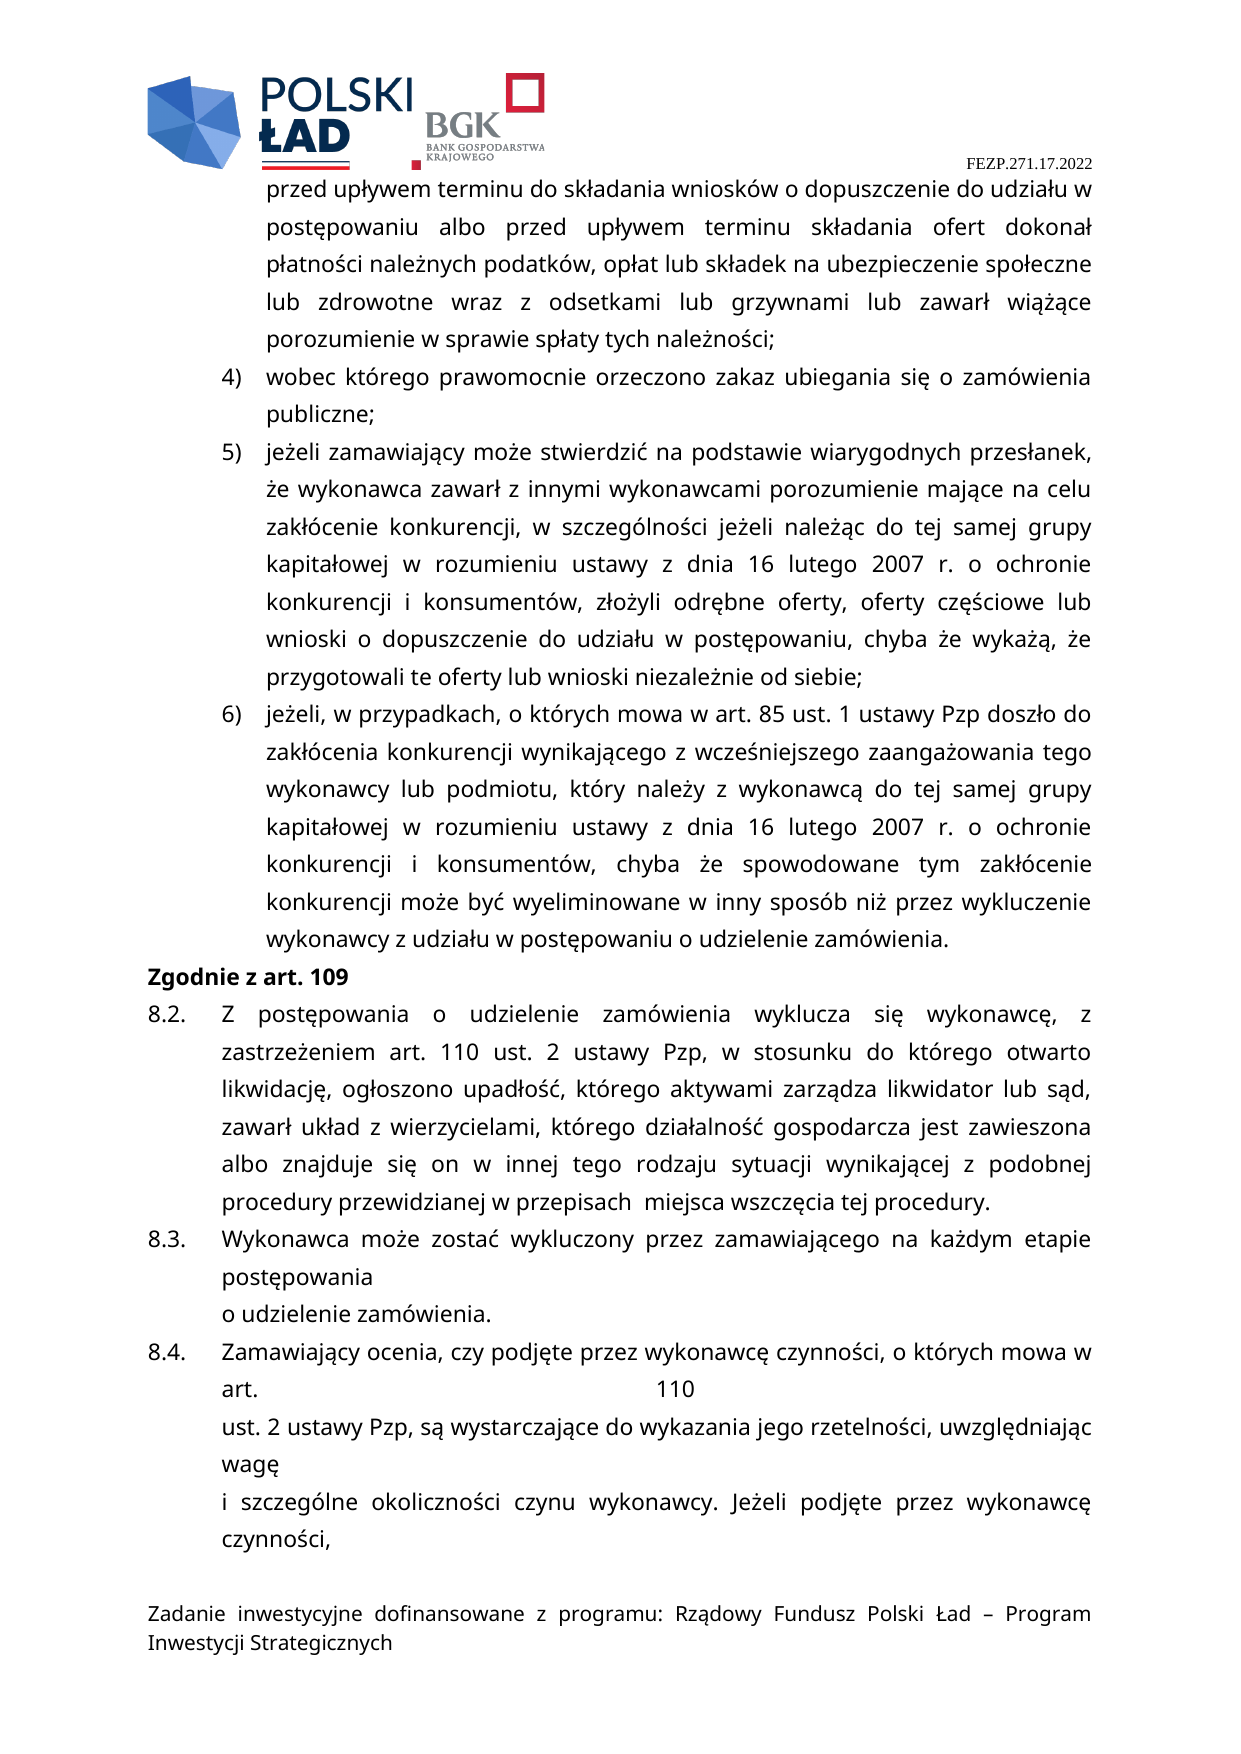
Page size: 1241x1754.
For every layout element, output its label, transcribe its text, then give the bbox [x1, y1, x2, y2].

text 8.3. Wykonawca może zostać wykluczony przez zamawiającego na każdym etapie postępowania o udzielenie zamówienia. [148, 1223, 1093, 1329]
text 8.2. Z postępowania o udzielenie zamówienia wyklucza się wykonawcę, z zastrzeżeniem art. 110 ust. 2 ustawy Pzp, w stosunku do którego otwarto likwidację, ogłoszono upadłość, którego aktywami zarządza likwidator lub sąd, zawarł układ z wierzycielami, którego działalność gospodarcza jest zawieszona albo znajduje się on w innej tego rodzaju sytuacji wynikającej z podobnej procedury przewidzianej w przepisach miejsca wszczęcia tej procedury. [148, 998, 1093, 1217]
list jeżeli, w przypadkach, o których mowa w art. 85 ust. 1 ustawy Pzp doszło do zakłócenia konkurencji wynikającego z wcześniejszego zaangażowania tego wykonawcy lub podmiotu, który należy z wykonawcą do tej samej grupy kapitałowej w rozumieniu ustawy z dnia 16 lutego 2007 r. o ochronie konkurencji i konsumentów, chyba że spowodowane tym zakłócenie konkurencji może być wyeliminowane w inny sposób niż przez wykluczenie wykonawcy z udziału w postępowaniu o udzielenie zamówienia. [221, 698, 1093, 954]
picture [147, 73, 545, 170]
list wobec którego prawomocnie orzeczono zakaz ubiegania się o zamówienia publiczne; [221, 360, 1093, 429]
text Zgodnie z art. 109 [148, 960, 1093, 992]
list jeżeli zamawiający może stwierdzić na podstawie wiarygodnych przesłanek, że wykonawca zawarł z innymi wykonawcami porozumienie mające na celu zakłócenie konkurencji, w szczególności jeżeli należąc do tej samej grupy kapitałowej w rozumieniu ustawy z dnia 16 lutego 2007 r. o ochronie konkurencji i konsumentów, złożyli odrębne oferty, oferty częściowe lub wnioski o dopuszczenie do udziału w postępowaniu, chyba że wykażą, że przygotowali te oferty lub wnioski niezależnie od siebie; [221, 435, 1093, 692]
